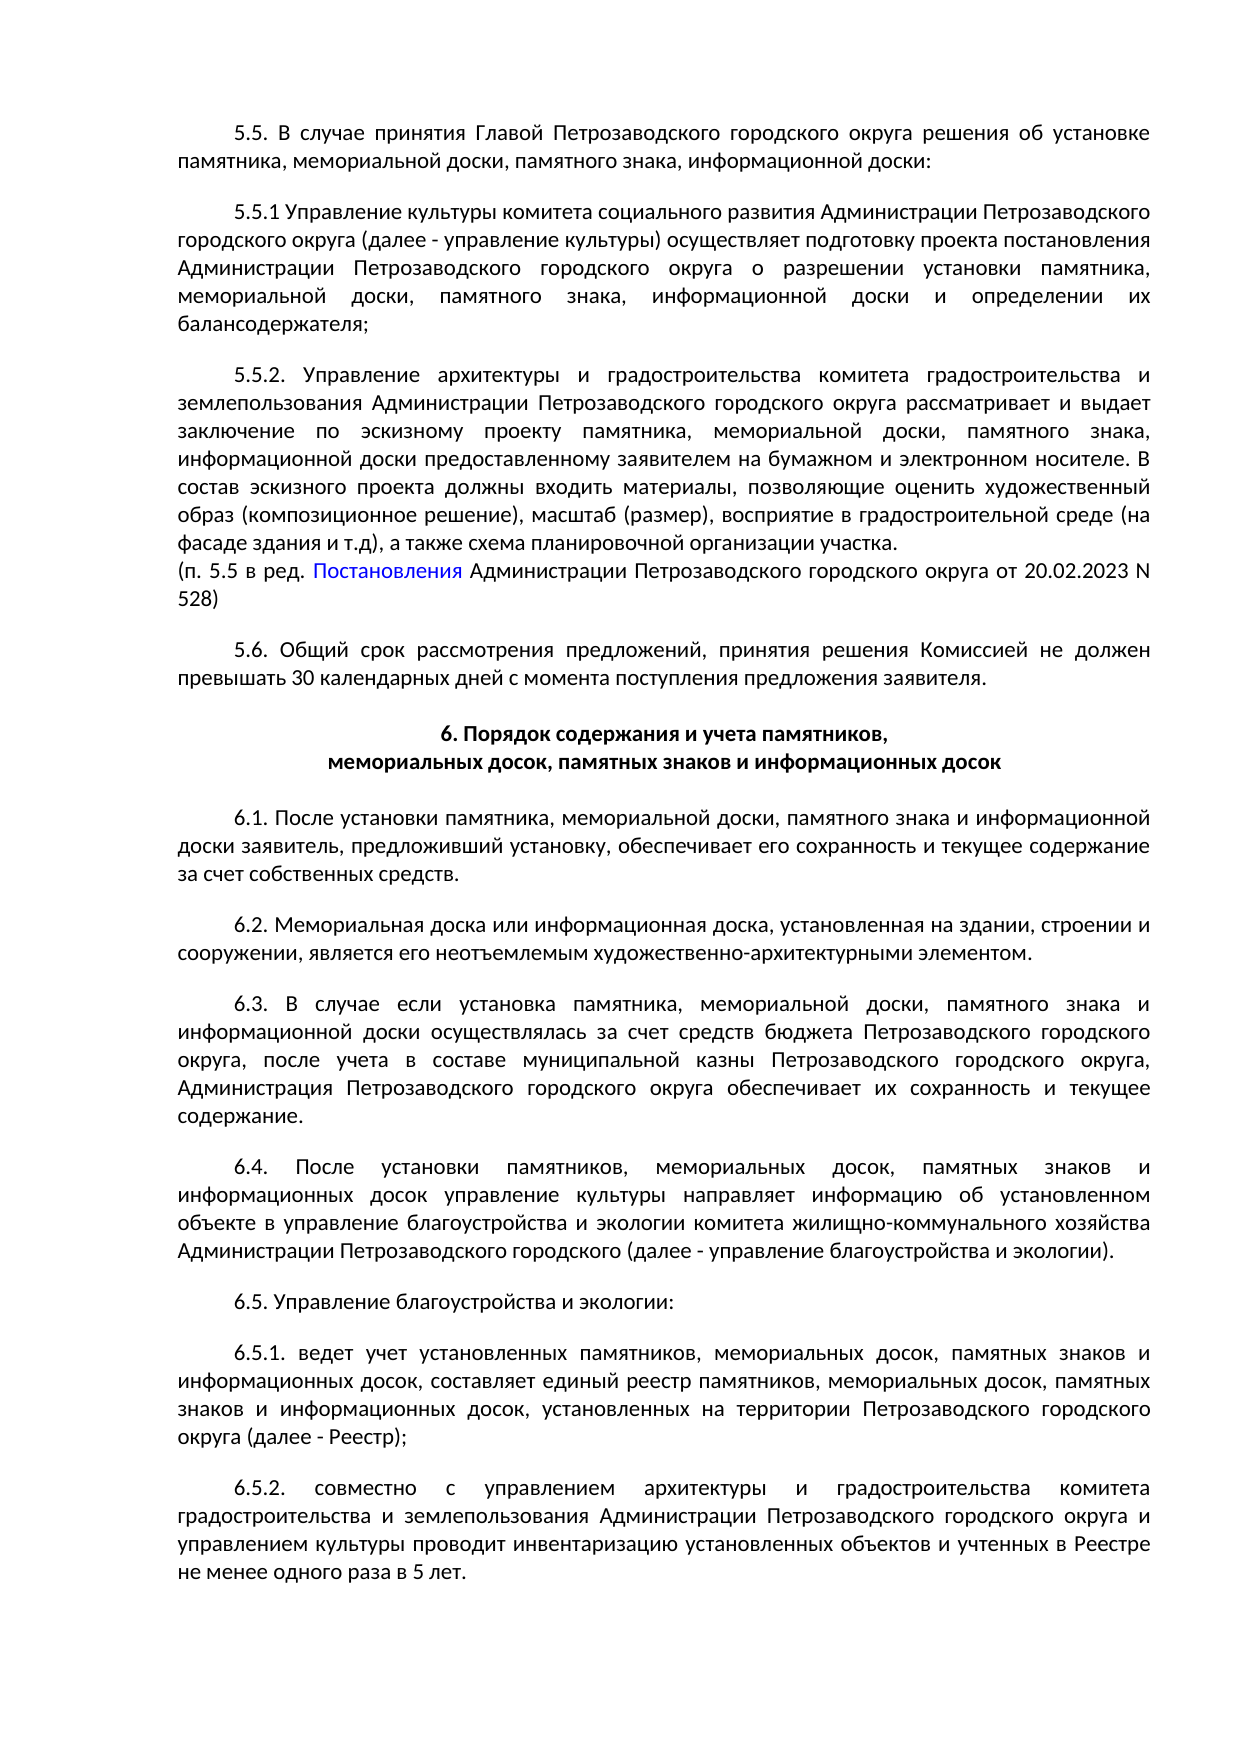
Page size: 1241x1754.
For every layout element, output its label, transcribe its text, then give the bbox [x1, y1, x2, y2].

text 6.3. В случае если установка памятника, мемориальной доски, памятного знака и информационной доски осуществлялась за счет средств бюджета Петрозаводского городского округа, после учета в составе муниципальной казны Петрозаводского городского округа, Администрация Петрозаводского городского округа обеспечивает их сохранность и текущее содержание. [177, 989, 1152, 1129]
text 5.6. Общий срок рассмотрения предложений, принятия решения Комиссией не должен превышать 30 календарных дней с момента поступления предложения заявителя. [177, 635, 1152, 691]
text 6.5.1. ведет учет установленных памятников, мемориальных досок, памятных знаков и информационных досок, составляет единый реестр памятников, мемориальных досок, памятных знаков и информационных досок, установленных на территории Петрозаводского городского округа (далее - Реестр); [177, 1338, 1152, 1450]
text 6.5. Управление благоустройства и экологии: [177, 1287, 1152, 1315]
text 5.5.2. Управление архитектуры и градостроительства комитета градостроительства и землепользования Администрации Петрозаводского городского округа рассматривает и выдает заключение по эскизному проекту памятника, мемориальной доски, памятного знака, информационной доски предоставленному заявителем на бумажном и электронном носителе. В состав эскизного проекта должны входить материалы, позволяющие оценить художественный образ (композиционное решение), масштаб (размер), восприятие в градостроительной среде (на фасаде здания и т.д), а также схема планировочной организации участка. [177, 360, 1152, 556]
text 6.5.2. совместно с управлением архитектуры и градостроительства комитета градостроительства и землепользования Администрации Петрозаводского городского округа и управлением культуры проводит инвентаризацию установленных объектов и учтенных в Реестре не менее одного раза в 5 лет. [177, 1473, 1152, 1585]
text 5.5. В случае принятия Главой Петрозаводского городского округа решения об установке памятника, мемориальной доски, памятного знака, информационной доски: [177, 118, 1152, 174]
title мемориальных досок, памятных знаков и информационных досок [177, 747, 1152, 775]
title 6. Порядок содержания и учета памятников, [177, 719, 1152, 747]
text 6.2. Мемориальная доска или информационная доска, установленная на здании, строении и сооружении, является его неотъемлемым художественно-архитектурными элементом. [177, 910, 1152, 966]
text 6.1. После установки памятника, мемориальной доски, памятного знака и информационной доски заявитель, предложивший установку, обеспечивает его сохранность и текущее содержание за счет собственных средств. [177, 803, 1152, 887]
text 5.5.1 Управление культуры комитета социального развития Администрации Петрозаводского городского округа (далее - управление культуры) осуществляет подготовку проекта постановления Администрации Петрозаводского городского округа о разрешении установки памятника, мемориальной доски, памятного знака, информационной доски и определении их балансодержателя; [177, 197, 1152, 337]
text 6.4. После установки памятников, мемориальных досок, памятных знаков и информационных досок управление культуры направляет информацию об установленном объекте в управление благоустройства и экологии комитета жилищно-коммунального хозяйства Администрации Петрозаводского городского (далее - управление благоустройства и экологии). [177, 1152, 1152, 1264]
text (п. 5.5 в ред. Постановления Администрации Петрозаводского городского округа от 20.02.2023 N 528) [177, 556, 1152, 612]
